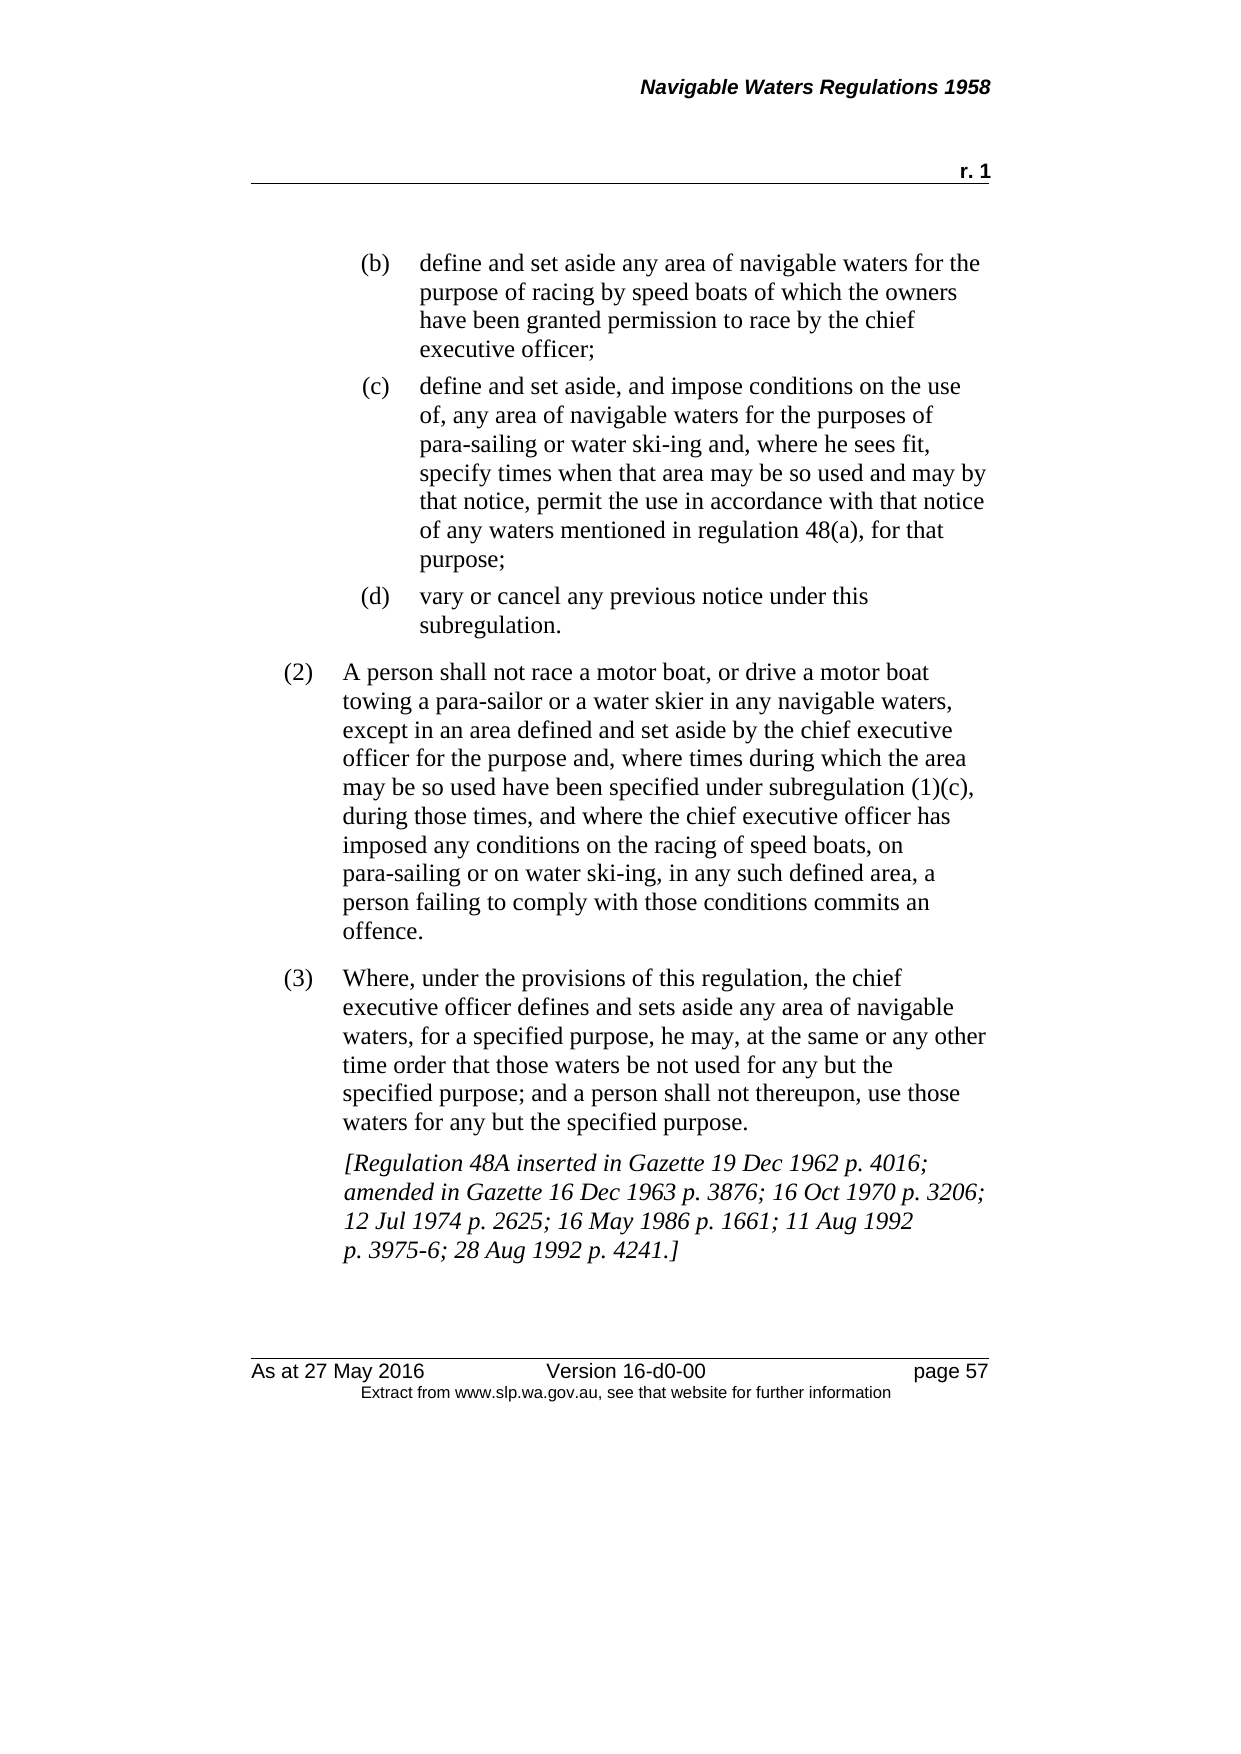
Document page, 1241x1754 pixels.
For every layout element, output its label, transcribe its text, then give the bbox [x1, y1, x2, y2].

text (c) define and set aside, and impose conditions on the use of, any area of navigable waters for the purposes of para-sailing or water ski-ing and, where he sees fit, specify times when that area may be so used and may by that notice, permit the use in accordance with that notice of any waters mentioned in regulation 48(a), for that purpose; [251, 371, 989, 573]
text (3) Where, under the provisions of this regulation, the chief executive officer defines and sets aside any area of navigable waters, for a specified purpose, he may, at the same or any other time order that those waters be not used for any but the specified purpose; and a person shall not thereupon, use those waters for any but the specified purpose. [251, 963, 989, 1136]
text (d) vary or cancel any previous notice under this subregulation. [251, 581, 989, 638]
text (2) A person shall not race a motor boat, or drive a motor boat towing a para-sailor or a water skier in any navigable waters, except in an area defined and set aside by the chief executive officer for the purpose and, where times during which the area may be so used have been specified under subregulation (1)(c), during those times, and where the chief executive officer has imposed any conditions on the racing of speed boats, on para-sailing or on water ski-ing, in any such defined area, a person failing to comply with those conditions commits an offence. [251, 657, 989, 945]
text (b) define and set aside any area of navigable waters for the purpose of racing by speed boats of which the owners have been granted permission to race by the chief executive officer; [251, 248, 989, 363]
text [Regulation 48A inserted in Gazette 19 Dec 1962 p. 4016; amended in Gazette 16 Dec 1963 p. 3876; 16 Oct 1970 p. 3206; 12 Jul 1974 p. 2625; 16 May 1986 p. 1661; 11 Aug 1992 p. 3975-6; 28 Aug 1992 p. 4241.] [251, 1148, 989, 1263]
